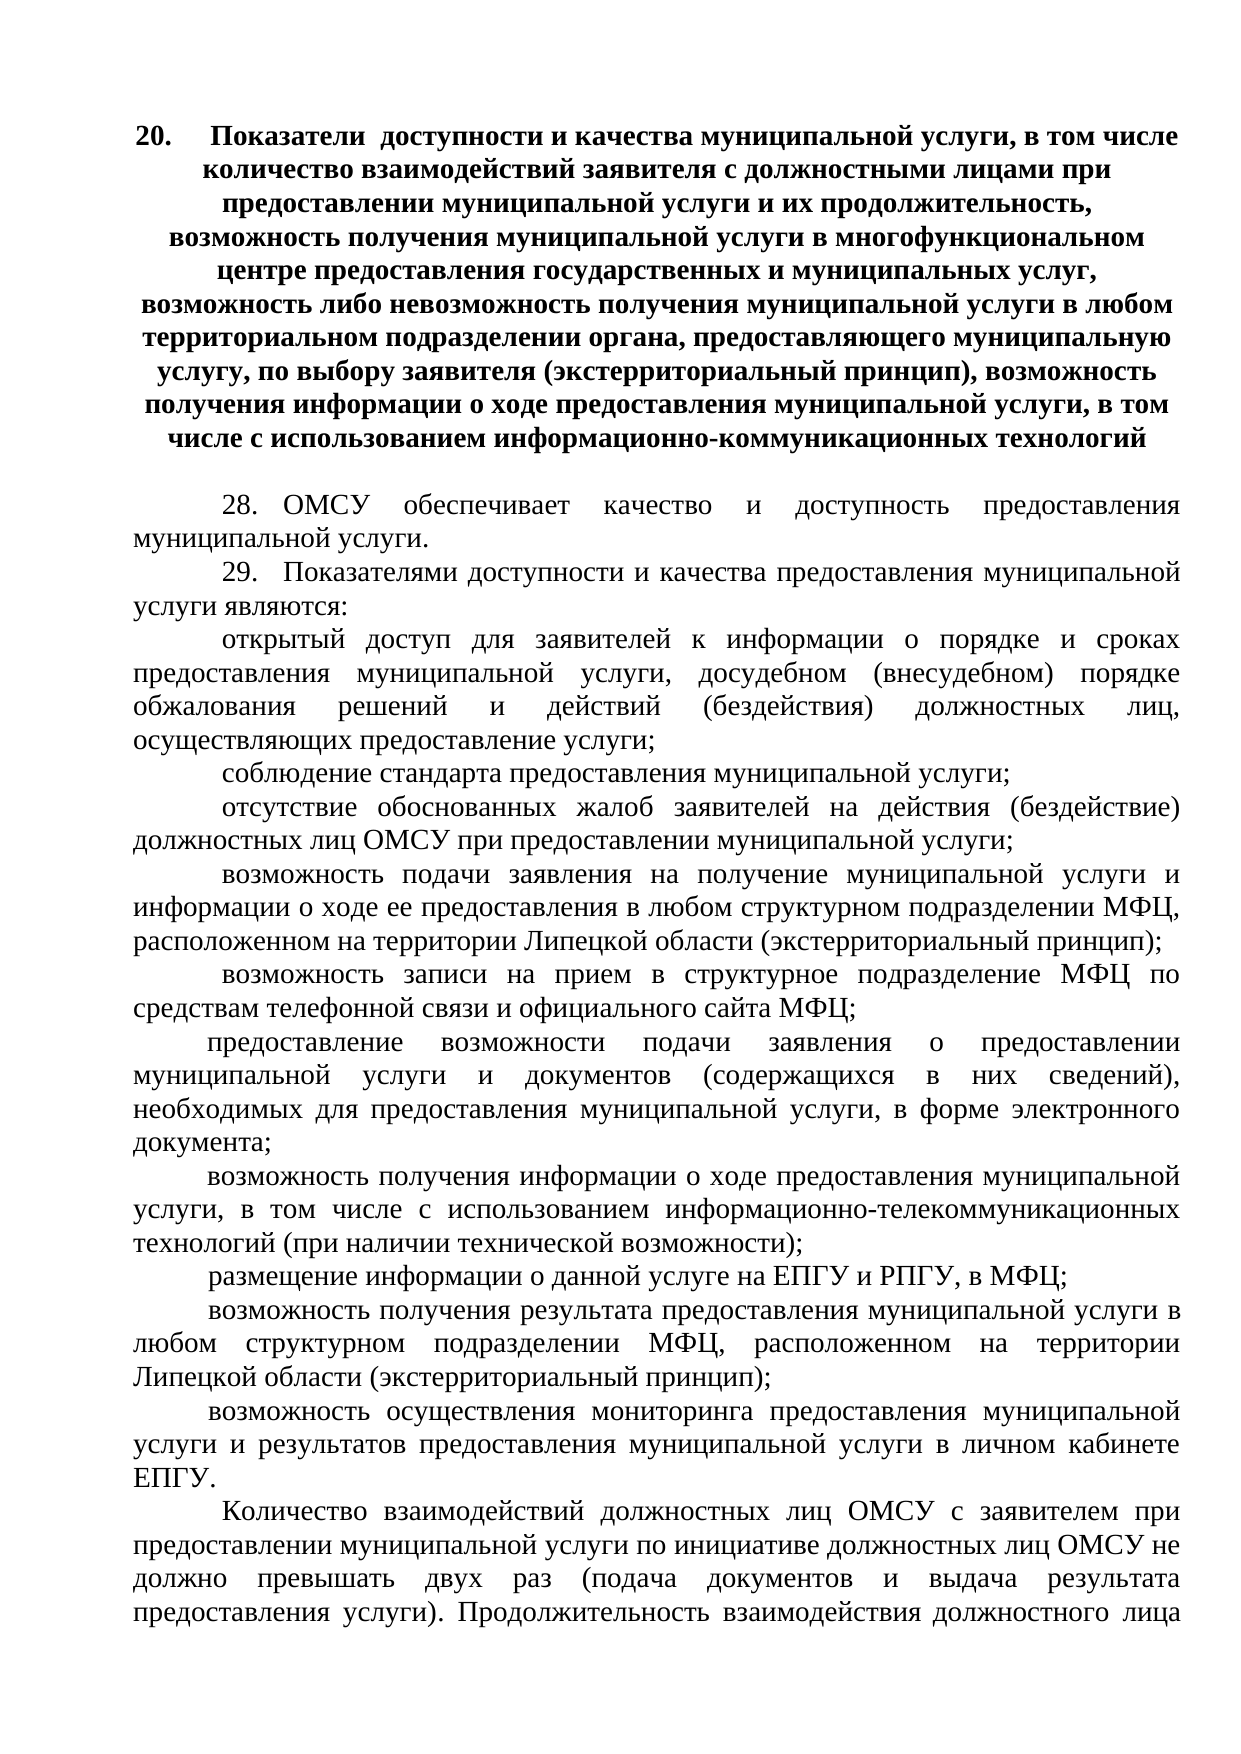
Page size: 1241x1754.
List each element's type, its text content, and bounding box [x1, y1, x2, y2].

text отсутствие обоснованных жалоб заявителей на действия (бездействие) должностных лиц ОМСУ при предоставлении муниципальной услуги; [133, 789, 1181, 856]
text возможность записи на прием в структурное подразделение МФЦ по средствам телефонной связи и официального сайта МФЦ; [133, 957, 1181, 1024]
text возможность получения результата предоставления муниципальной услуги в любом структурном подразделении МФЦ, расположенном на территории Липецкой области (экстерриториальный принцип); [133, 1292, 1181, 1393]
list Показатели доступности и качества муниципальной услуги, в том числе количество взаимодействий заявителя с должностными лицами при предоставлении муниципальной услуги и их продолжительность, возможность получения муниципальной услуги в многофункциональном центре предоставления государственных и муниципальных услуг, возможность либо невозможность получения муниципальной услуги в любом территориальном подразделении органа, предоставляющего муниципальную услугу, по выбору заявителя (экстерриториальный принцип), возможность получения информации о ходе предоставления муниципальной услуги, в том числе с использованием информационно-коммуникационных технологий [133, 118, 1181, 453]
list открытый доступ для заявителей к информации о порядке и сроках предоставления муниципальной услуги, досудебном (внесудебном) порядке обжалования решений и действий (бездействия) должностных лиц, осуществляющих предоставление услуги; [133, 621, 1181, 755]
text предоставление возможности подачи заявления о предоставлении муниципальной услуги и документов (содержащихся в них сведений), необходимых для предоставления муниципальной услуги, в форме электронного документа; [133, 1024, 1181, 1158]
list ОМСУ обеспечивает качество и доступность предоставления муниципальной услуги. [133, 487, 1181, 554]
text размещение информации о данной услуге на ЕПГУ и РПГУ, в МФЦ; [133, 1258, 1181, 1292]
text возможность подачи заявления на получение муниципальной услуги и информации о ходе ее предоставления в любом структурном подразделении МФЦ, расположенном на территории Липецкой области (экстерриториальный принцип); [133, 856, 1181, 957]
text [133, 1493, 1181, 1627]
text возможность получения информации о ходе предоставления муниципальной услуги, в том числе с использованием информационно-телекоммуникационных технологий (при наличии технической возможности); [133, 1158, 1181, 1258]
list Показателями доступности и качества предоставления муниципальной услуги являются: [133, 554, 1181, 621]
text возможность осуществления мониторинга предоставления муниципальной услуги и результатов предоставления муниципальной услуги в личном кабинете ЕПГУ. [133, 1393, 1181, 1493]
list соблюдение стандарта предоставления муниципальной услуги; [222, 755, 1181, 789]
